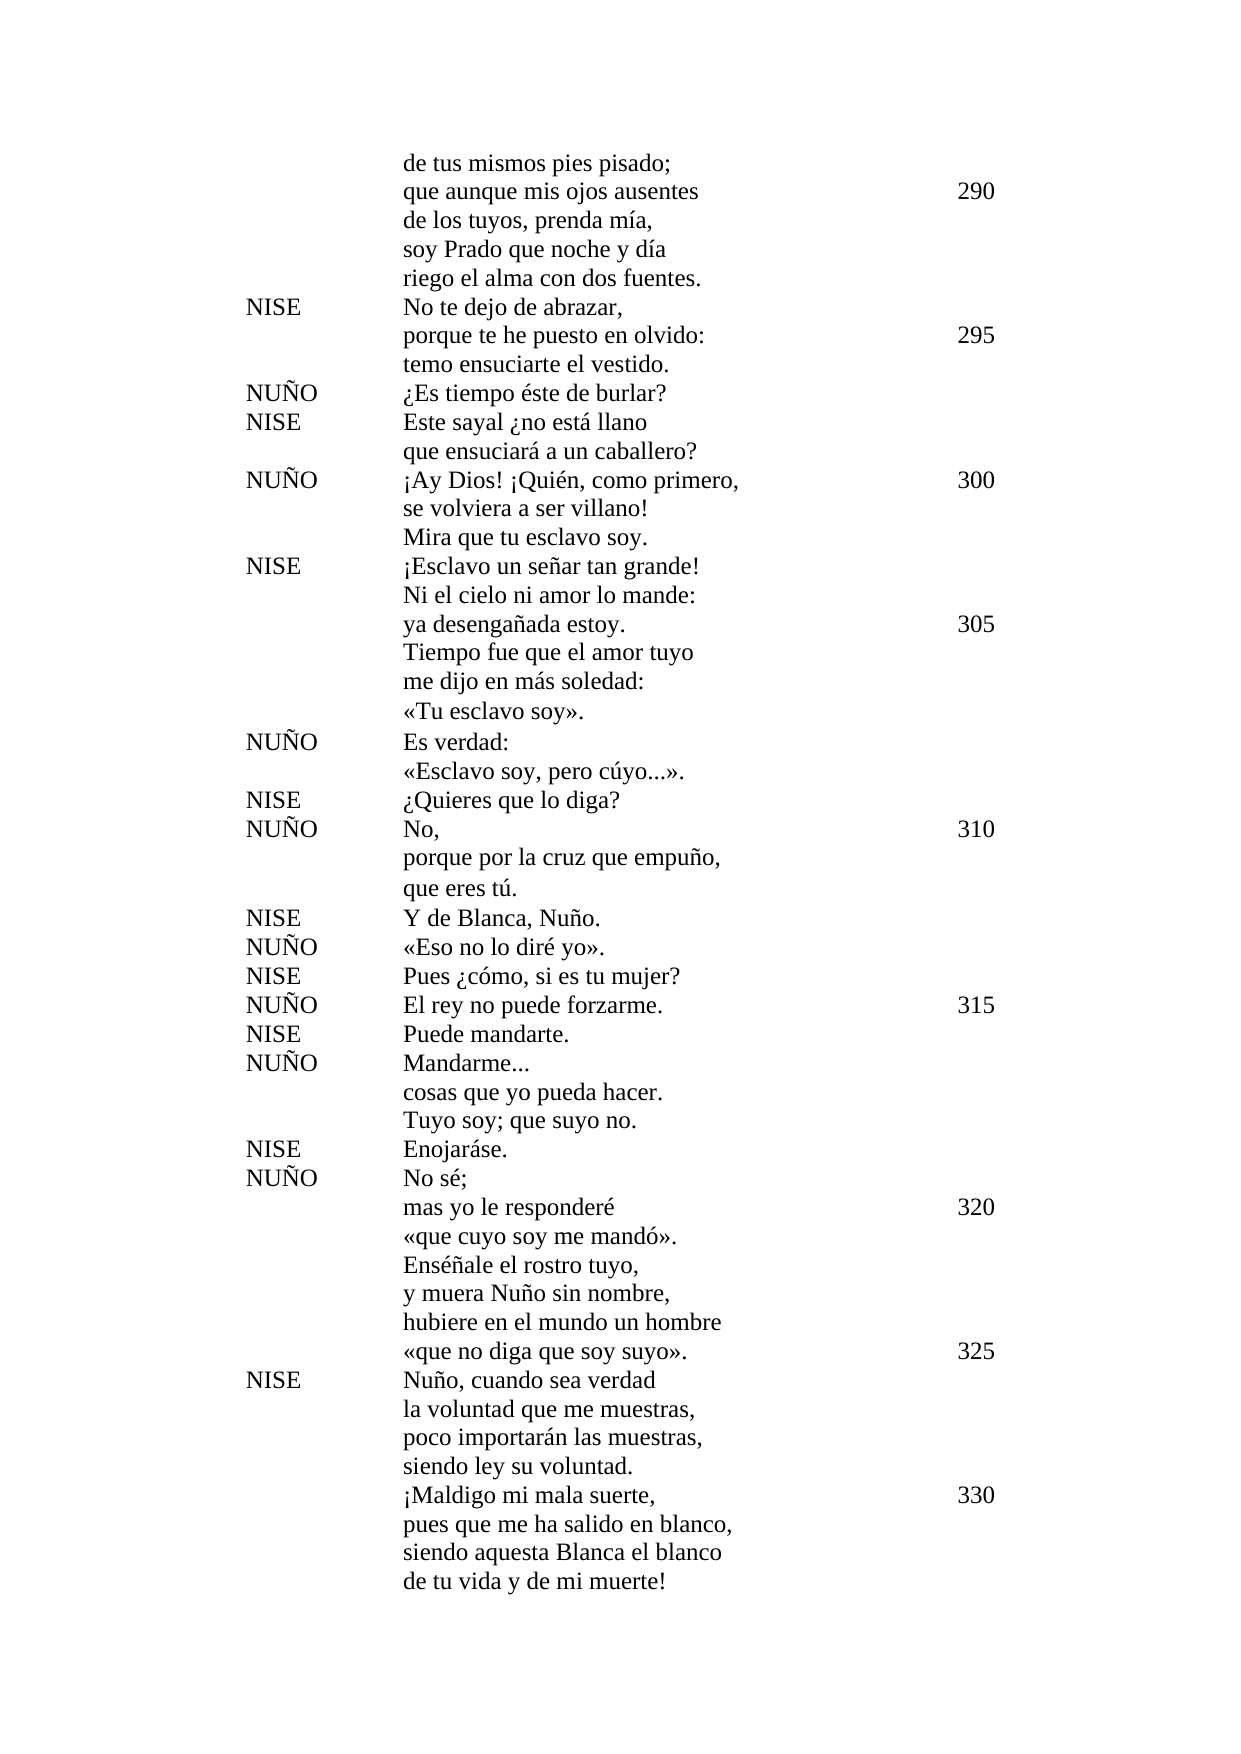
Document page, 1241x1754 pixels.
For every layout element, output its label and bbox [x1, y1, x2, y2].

table_cell [246, 903, 994, 932]
table_cell [246, 727, 994, 785]
table_cell [246, 465, 994, 551]
table_cell [246, 292, 994, 378]
table_cell [246, 932, 994, 961]
table_cell [246, 551, 994, 727]
table_cell [246, 407, 994, 465]
table_cell [246, 1135, 994, 1163]
table_cell [246, 1365, 994, 1595]
table_cell [246, 814, 994, 903]
table_cell [246, 1019, 994, 1048]
table_cell [246, 1164, 994, 1365]
table_cell [246, 961, 994, 990]
table_cell [246, 378, 994, 407]
table_cell [246, 148, 994, 292]
table_cell [246, 1048, 994, 1134]
table_cell [246, 785, 994, 814]
table_cell [246, 990, 994, 1019]
